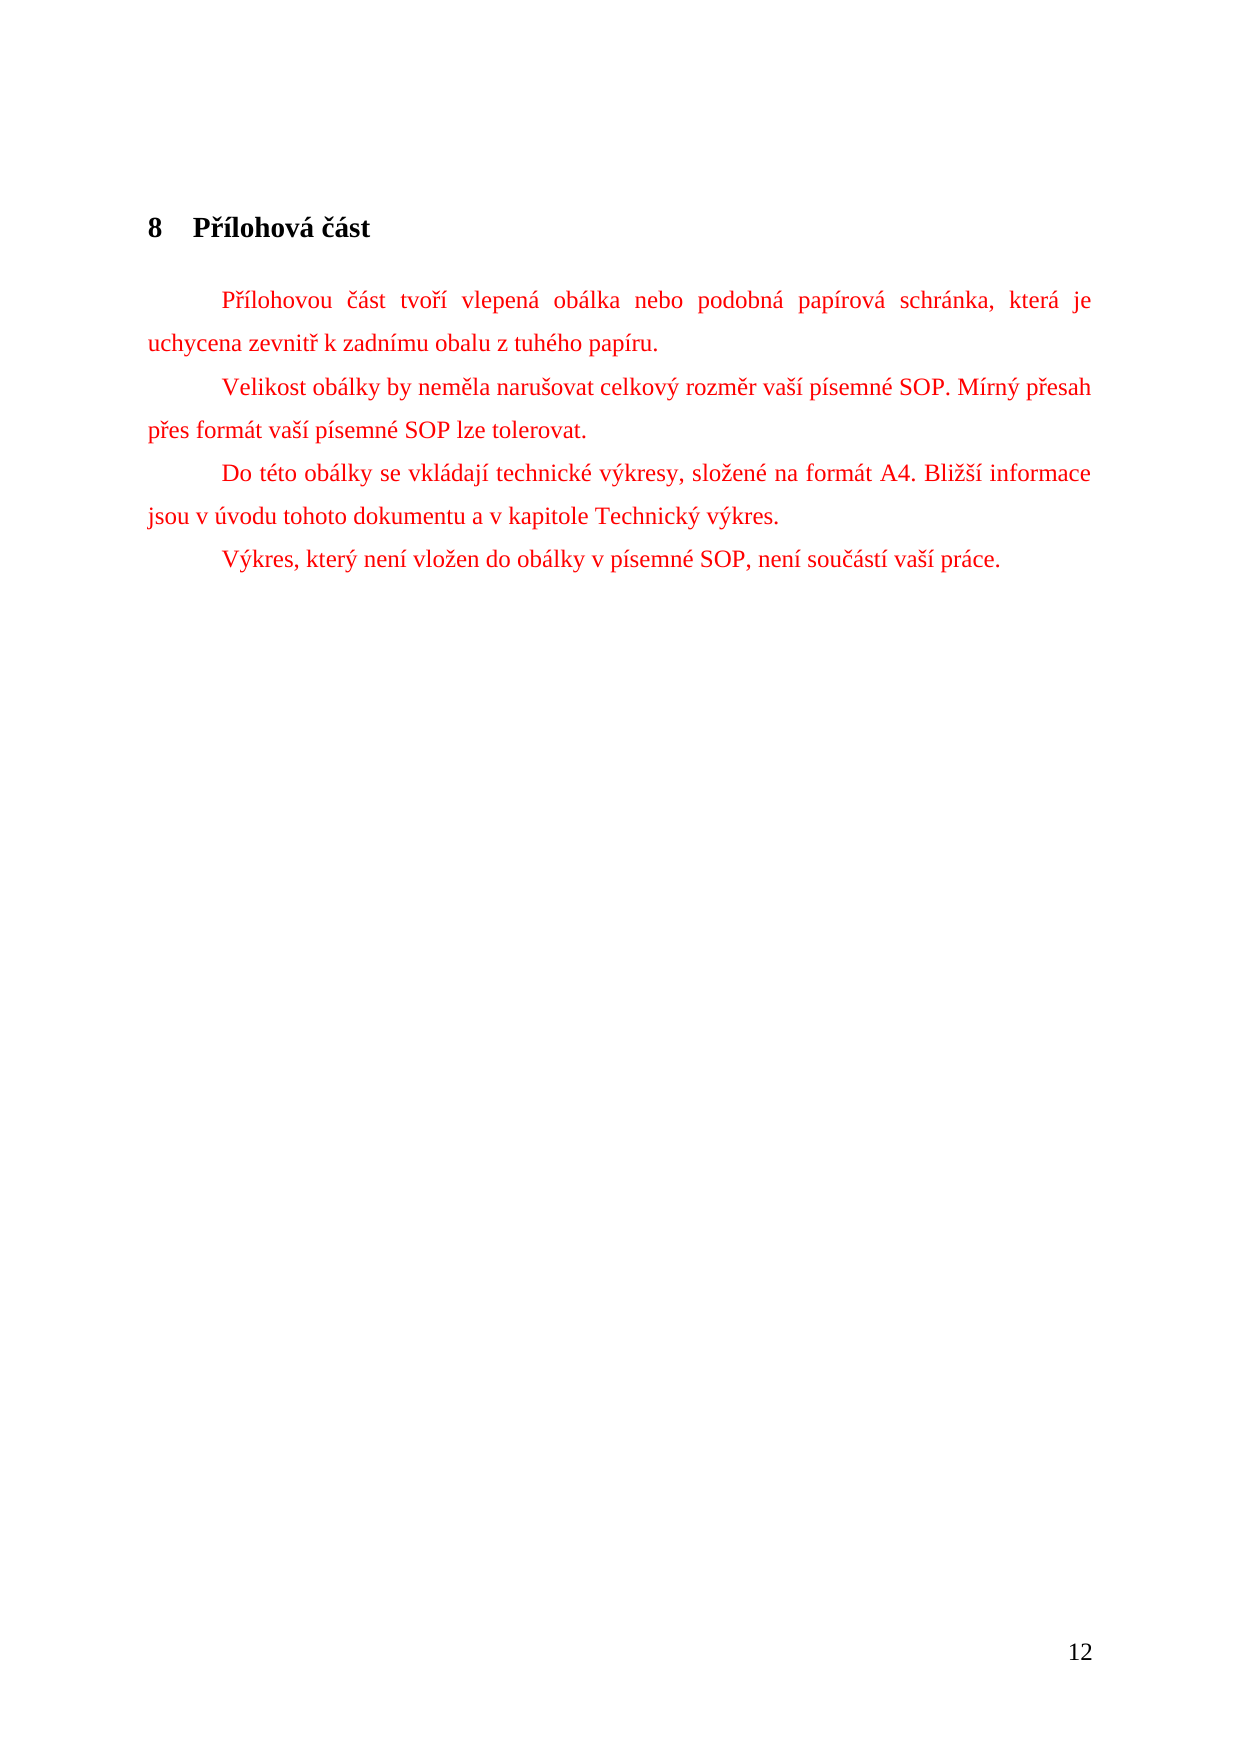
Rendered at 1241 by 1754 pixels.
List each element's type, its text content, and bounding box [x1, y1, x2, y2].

text Do této obálky se vkládají technické výkresy, složené na formát A4. Bližší informace jsou v úvodu tohoto dokumentu a v kapitole Technický výkres. [148, 458, 1093, 530]
subtitle Přílohová část [148, 210, 1093, 244]
text Výkres, který není vložen do obálky v písemné SOP, není součástí vaší práce. [148, 544, 1093, 573]
text Přílohovou část tvoří vlepená obálka nebo podobná papírová schránka, která je uchycena zevnitř k zadnímu obalu z tuhého papíru. [148, 285, 1093, 357]
text Velikost obálky by neměla narušovat celkový rozměr vaší písemné SOP. Mírný přesah přes formát vaší písemné SOP lze tolerovat. [148, 372, 1093, 443]
